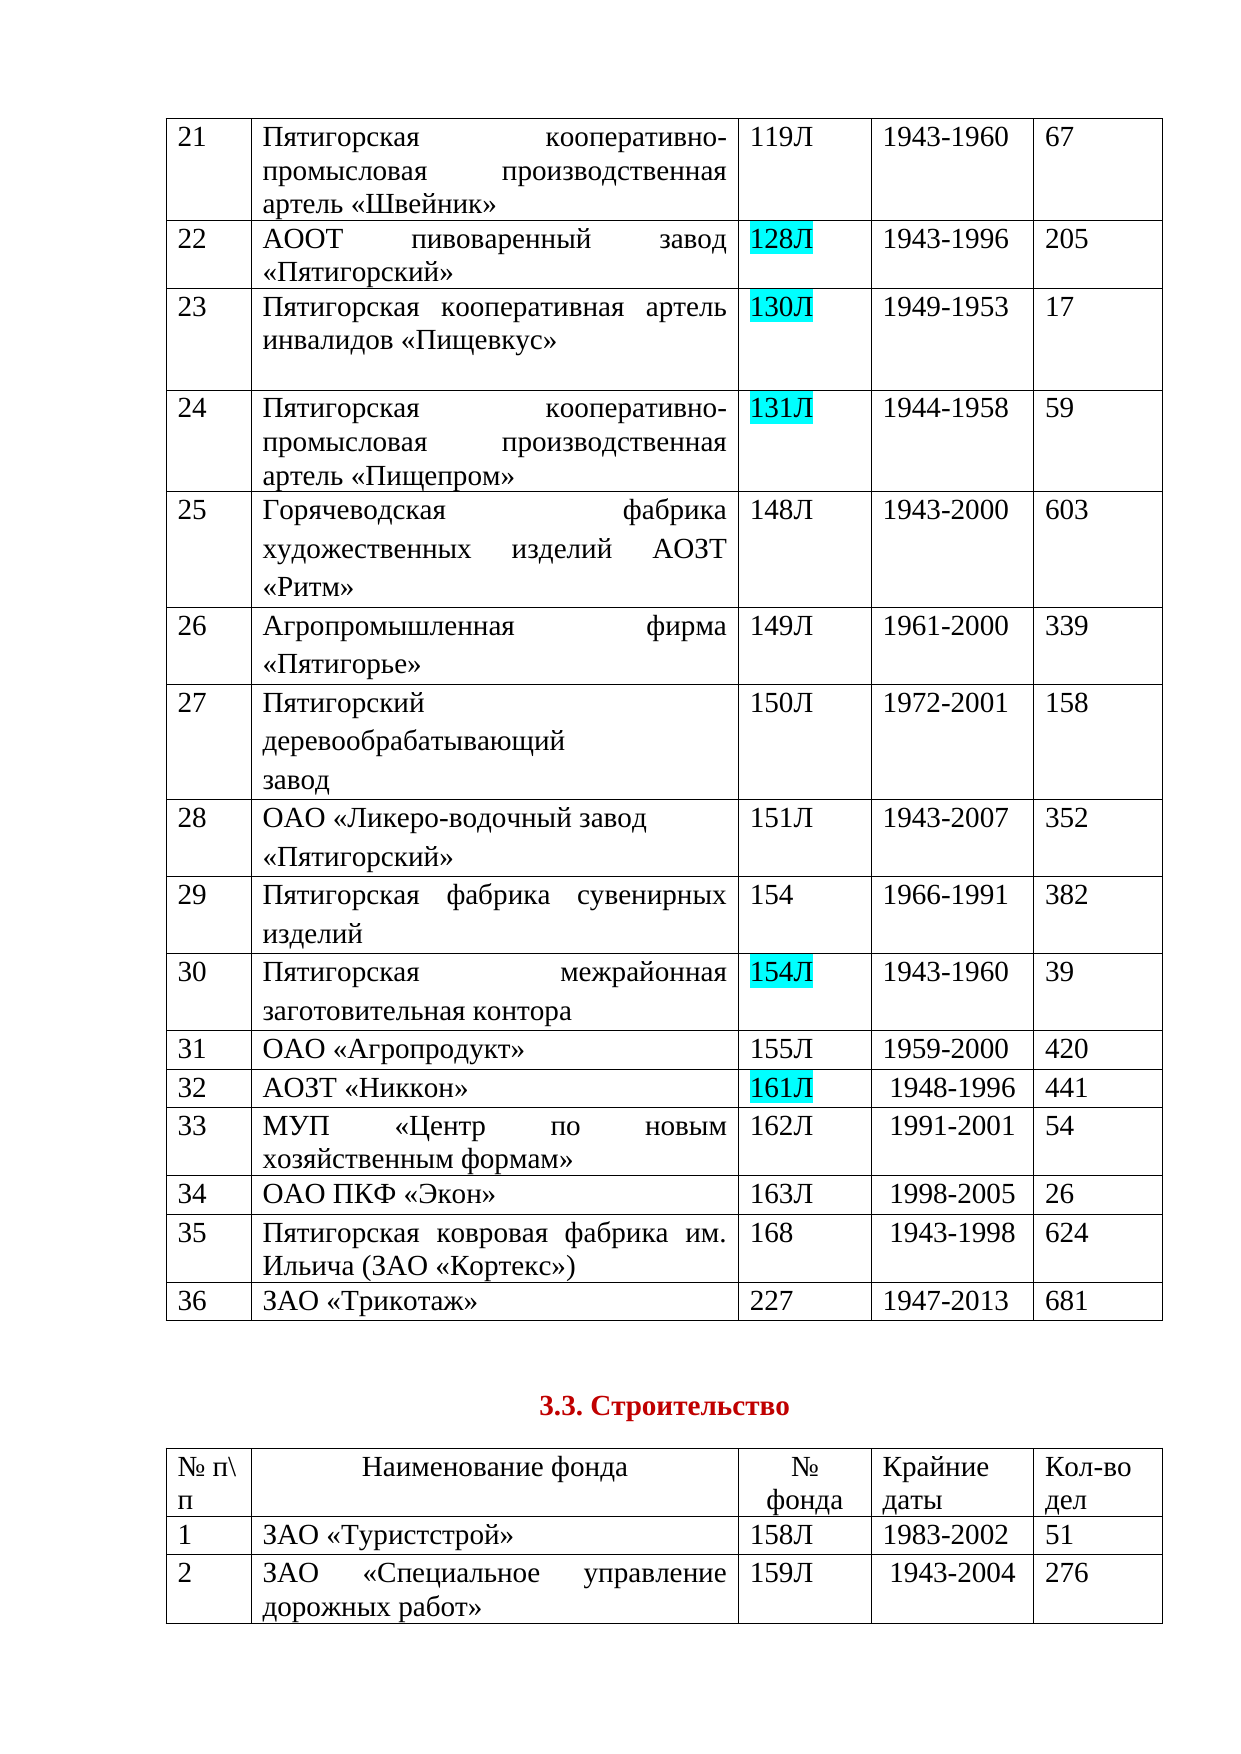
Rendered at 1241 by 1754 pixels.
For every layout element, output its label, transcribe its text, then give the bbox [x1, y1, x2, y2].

table_cell Пятигорская кооперативная артель инвалидов «Пищевкус» [252, 289, 738, 389]
table_cell 1948-1996 [872, 1070, 1033, 1107]
table_cell ОАО ПКФ «Экон» [252, 1176, 738, 1214]
table_cell 32 [167, 1070, 251, 1107]
table_cell ЗАО «Туристстрой» [252, 1517, 738, 1554]
table_cell 22 [167, 221, 251, 288]
table_cell АООТ пивоваренный завод «Пятигорский» [252, 221, 738, 288]
table_cell 119Л [739, 119, 871, 220]
table_cell ЗАО «Специальное управление дорожных работ» [252, 1555, 738, 1622]
table_cell 26 [1034, 1176, 1162, 1214]
table_cell 352 [1034, 800, 1162, 876]
table_cell 31 [167, 1031, 251, 1069]
table_cell 1943-1996 [872, 221, 1033, 288]
table_cell 148Л [739, 492, 871, 607]
table_cell 1949-1953 [872, 289, 1033, 389]
table_cell 1943-1960 [872, 954, 1033, 1030]
table_cell 131Л [739, 391, 871, 491]
table_cell 51 [1034, 1517, 1162, 1554]
table_cell 1 [167, 1517, 251, 1554]
table_cell МУП «Центр по новым хозяйственным формам» [252, 1108, 738, 1175]
table_cell 159Л [739, 1555, 871, 1622]
table_cell 149Л [739, 608, 871, 684]
table_cell 59 [1034, 391, 1162, 491]
table_cell 1943-2004 [872, 1555, 1033, 1622]
table_cell 158Л [739, 1517, 871, 1554]
table_header № фонда [739, 1449, 871, 1516]
table_cell 161Л [739, 1070, 871, 1107]
table_cell АОЗТ «Никкон» [252, 1070, 738, 1107]
table_cell 1943-1960 [872, 119, 1033, 220]
table_cell Пятигорский деревообрабатывающий завод [252, 685, 738, 799]
table_cell 162Л [739, 1108, 871, 1175]
table_cell 603 [1034, 492, 1162, 607]
table_cell Пятигорская фабрика сувенирных изделий [252, 877, 738, 953]
table_cell 29 [167, 877, 251, 953]
table_cell 23 [167, 289, 251, 389]
table_cell 17 [1034, 289, 1162, 389]
table_cell 1943-1998 [872, 1215, 1033, 1282]
table_cell 1991-2001 [872, 1108, 1033, 1175]
table_cell 33 [167, 1108, 251, 1175]
table_cell Пятигорская межрайонная заготовительная контора [252, 954, 738, 1030]
table_cell 420 [1034, 1031, 1162, 1069]
table_cell 1972-2001 [872, 685, 1033, 799]
table_cell 624 [1034, 1215, 1162, 1282]
table_cell 130Л [739, 289, 871, 389]
table_cell 1959-2000 [872, 1031, 1033, 1069]
table_cell 24 [167, 391, 251, 491]
table_cell 1944-1958 [872, 391, 1033, 491]
table_cell 1966-1991 [872, 877, 1033, 953]
table_cell 158 [1034, 685, 1162, 799]
table_cell 26 [167, 608, 251, 684]
table_cell Горячеводская фабрика художественных изделий АОЗТ «Ритм» [252, 492, 738, 607]
table_cell 128Л [739, 221, 871, 288]
table_cell 67 [1034, 119, 1162, 220]
table_cell 27 [167, 685, 251, 799]
table_cell 155Л [739, 1031, 871, 1069]
table_cell 163Л [739, 1176, 871, 1214]
table_cell 276 [1034, 1555, 1162, 1622]
table_cell 36 [167, 1283, 251, 1320]
text 3.3. Строительство [177, 1388, 1152, 1422]
table_cell 151Л [739, 800, 871, 876]
table_cell 382 [1034, 877, 1162, 953]
table_cell ОАО «Агропродукт» [252, 1031, 738, 1069]
table_cell 25 [167, 492, 251, 607]
table_cell 54 [1034, 1108, 1162, 1175]
table_cell Пятигорская кооперативно-промысловая производственная артель «Швейник» [252, 119, 738, 220]
table_cell 205 [1034, 221, 1162, 288]
table_cell 154 [739, 877, 871, 953]
table_cell Агропромышленная фирма «Пятигорье» [252, 608, 738, 684]
table_cell 681 [1034, 1283, 1162, 1320]
table_cell 30 [167, 954, 251, 1030]
table_cell 35 [167, 1215, 251, 1282]
table_cell 1998-2005 [872, 1176, 1033, 1214]
table_cell 154Л [739, 954, 871, 1030]
table_cell 339 [1034, 608, 1162, 684]
table_cell Пятигорская ковровая фабрика им. Ильича (ЗАО «Кортекс») [252, 1215, 738, 1282]
table_cell Пятигорская кооперативно-промысловая производственная артель «Пищепром» [252, 391, 738, 491]
table_cell 1943-2007 [872, 800, 1033, 876]
table_cell ОАО «Ликеро-водочный завод «Пятигорский» [252, 800, 738, 876]
table_cell 2 [167, 1555, 251, 1622]
table_cell 28 [167, 800, 251, 876]
table_cell 441 [1034, 1070, 1162, 1107]
table_header Кол-во дел [1034, 1449, 1162, 1516]
table_header Наименование фонда [252, 1449, 738, 1516]
table_cell ЗАО «Трикотаж» [252, 1283, 738, 1320]
table_cell 1983-2002 [872, 1517, 1033, 1554]
table_cell 1947-2013 [872, 1283, 1033, 1320]
table_cell 227 [739, 1283, 871, 1320]
table_cell 34 [167, 1176, 251, 1214]
table_cell 150Л [739, 685, 871, 799]
table_cell 39 [1034, 954, 1162, 1030]
table_cell 1943-2000 [872, 492, 1033, 607]
table_cell 168 [739, 1215, 871, 1282]
table_header № п\п [167, 1449, 251, 1516]
table_cell 21 [167, 119, 251, 220]
table_cell 1961-2000 [872, 608, 1033, 684]
table_header Крайние даты [872, 1449, 1033, 1516]
